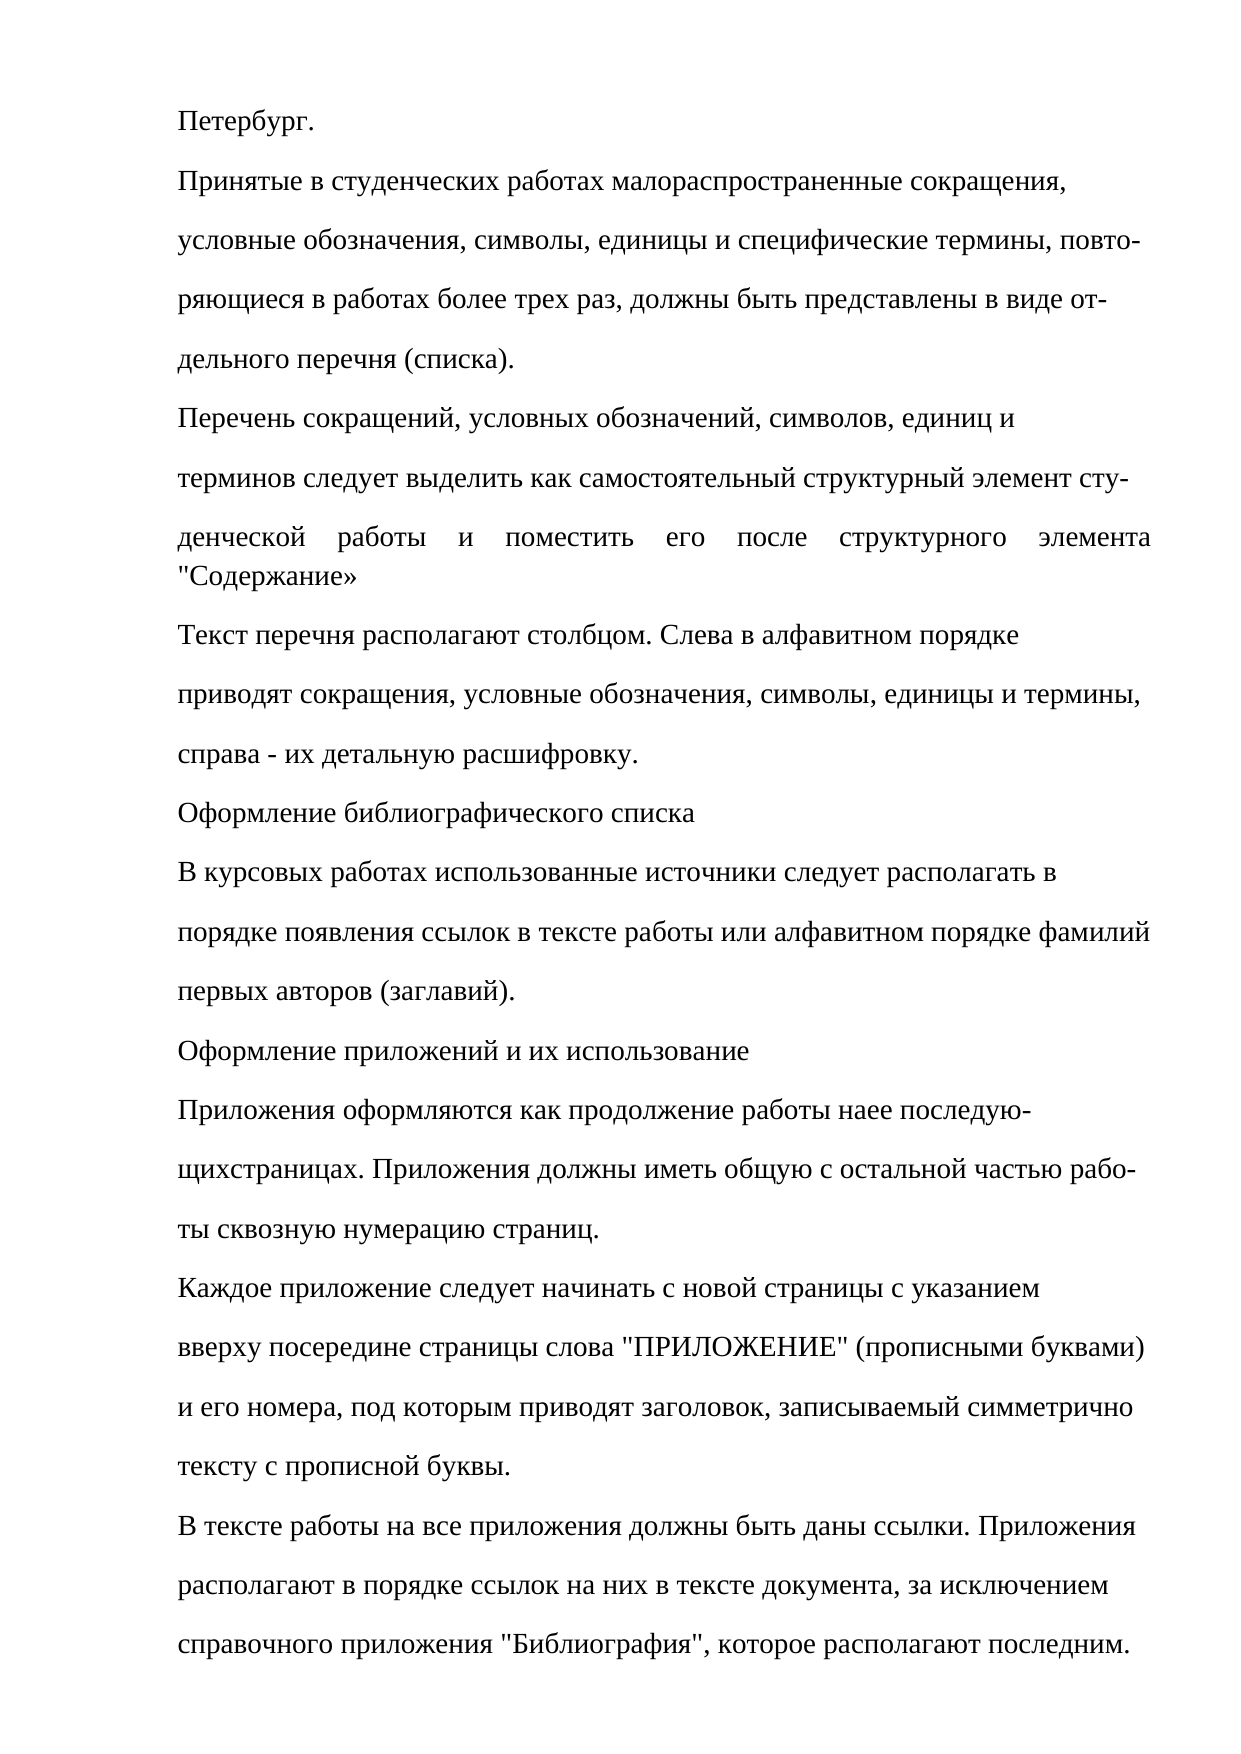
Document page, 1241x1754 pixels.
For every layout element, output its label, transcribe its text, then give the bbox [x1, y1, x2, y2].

text В тексте работы на все приложения должны быть даны ссылки. Приложения [177, 1508, 1152, 1541]
text терминов следует выделить как самостоятельный структурный элемент сту- [177, 460, 1152, 493]
text ряющиеся в работах более трех раз, должны быть представлены в виде от- [177, 282, 1152, 315]
text располагают в порядке ссылок на них в тексте документа, за исключением [177, 1567, 1152, 1601]
text тексту с прописной буквы. [177, 1448, 1152, 1482]
text условные обозначения, символы, единицы и специфические термины, повто- [177, 222, 1152, 256]
text Текст перечня располагают столбцом. Слева в алфавитном порядке [177, 617, 1152, 651]
text Оформление приложений и их использование [177, 1033, 1152, 1066]
text Каждое приложение следует начинать с новой страницы с указанием [177, 1270, 1152, 1304]
text приводят сокращения, условные обозначения, символы, единицы и термины, [177, 676, 1152, 710]
text Принятые в студенческих работах малораспространенные сокращения, [177, 163, 1152, 196]
text и его номера, под которым приводят заголовок, записываемый симметрично [177, 1389, 1152, 1422]
text Приложения оформляются как продолжение работы наее последую- [177, 1092, 1152, 1126]
text щихстраницах. Приложения должны иметь общую с остальной частью рабо- [177, 1151, 1152, 1185]
text Оформление библиографического списка [177, 795, 1152, 829]
text Перечень сокращений, условных обозначений, символов, единиц и [177, 400, 1152, 434]
text первых авторов (заглавий). [177, 973, 1152, 1007]
text денческой работы и поместить его после структурного элемента "Содержание» [177, 519, 1152, 591]
text дельного перечня (списка). [177, 341, 1152, 374]
text вверху посередине страницы слова "ПРИЛОЖЕНИЕ" (прописными буквами) [177, 1329, 1152, 1363]
text справа - их детальную расшифровку. [177, 736, 1152, 769]
text Петербург. [177, 103, 1152, 137]
text ты сквозную нумерацию страниц. [177, 1211, 1152, 1244]
text справочного приложения "Библиография", которое располагают последним. [177, 1626, 1152, 1660]
text В курсовых работах использованные источники следует располагать в [177, 854, 1152, 888]
text порядке появления ссылок в тексте работы или алфавитном порядке фамилий [177, 914, 1152, 947]
